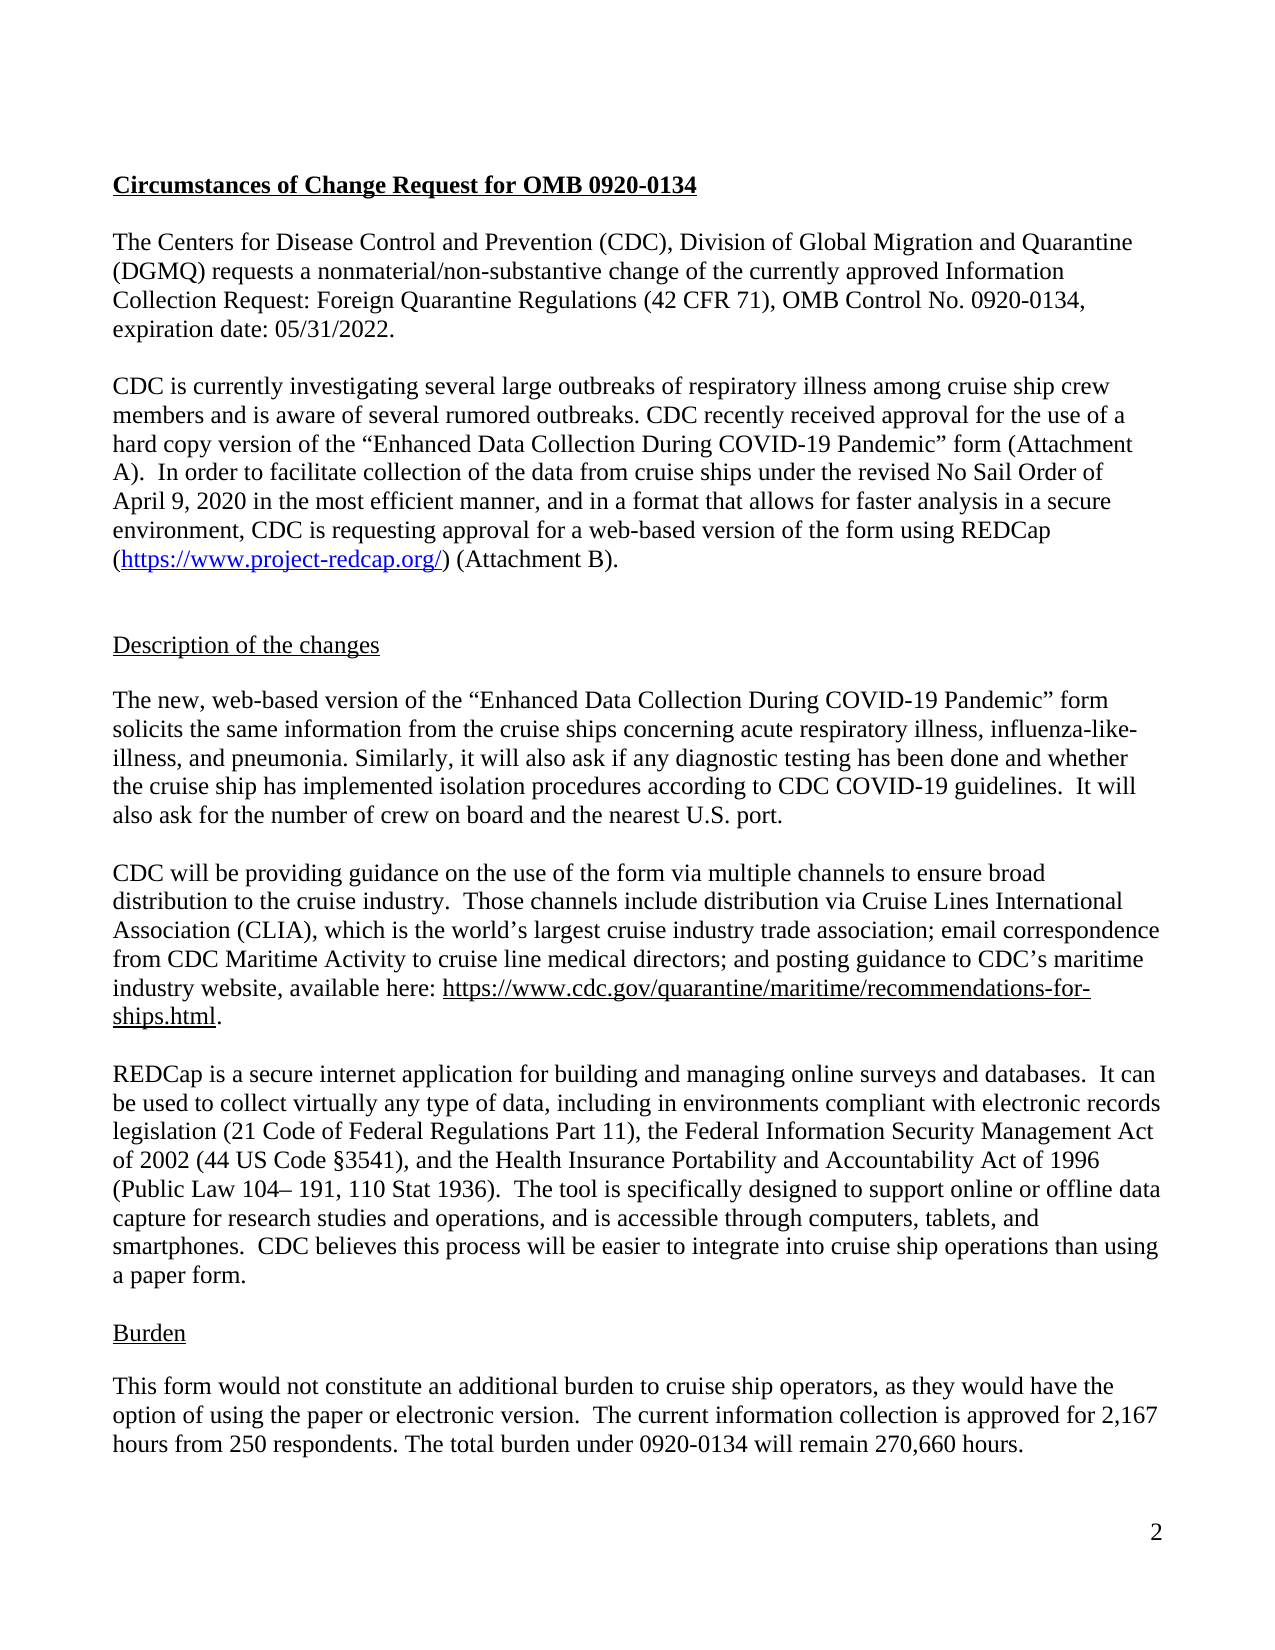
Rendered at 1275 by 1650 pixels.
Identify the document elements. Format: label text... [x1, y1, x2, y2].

text This form would not constitute an additional burden to cruise ship operators, as they would have the option of using the paper or electronic version. The current information collection is approved for 2,167 hours from 250 respondents. The total burden under 0920-0134 will remain 270,660 hours. [112, 1371, 1162, 1458]
text The Centers for Disease Control and Prevention (CDC), Division of Global Migration and Quarantine (DGMQ) requests a nonmaterial/non-substantive change of the currently approved Information Collection Request: Foreign Quarantine Regulations (42 CFR 71), OMB Control No. 0920-0134, expiration date: 05/31/2022. [112, 227, 1162, 342]
text Burden [112, 1318, 1162, 1346]
text The new, web-based version of the “Enhanced Data Collection During COVID-19 Pandemic” form solicits the same information from the cruise ships concerning acute respiratory illness, influenza-like-illness, and pneumonia. Similarly, it will also ask if any diagnostic testing has been done and whether the cruise ship has implemented isolation procedures according to CDC COVID-19 guidelines. It will also ask for the number of crew on board and the nearest U.S. port. [112, 685, 1162, 829]
text REDCap is a secure internet application for building and managing online surveys and databases. It can be used to collect virtually any type of data, including in environments compliant with electronic records legislation (21 Code of Federal Regulations Part 11), the Federal Information Security Management Act of 2002 (44 US Code §3541), and the Health Insurance Portability and Accountability Act of 1996 (Public Law 104– 191, 110 Stat 1936). The tool is specifically designed to support online or offline data capture for research studies and operations, and is accessible through computers, tablets, and smartphones. CDC believes this process will be easier to integrate into cruise ship operations than using a paper form. [112, 1059, 1162, 1289]
text CDC is currently investigating several large outbreaks of respiratory illness among cruise ship crew members and is aware of several rumored outbreaks. CDC recently received approval for the use of a hard copy version of the “Enhanced Data Collection During COVID-19 Pandemic” form (Attachment A). In order to facilitate collection of the data from cruise ships under the revised No Sail Order of April 9, 2020 in the most efficient manner, and in a format that allows for faster analysis in a secure environment, CDC is requesting approval for a web-based version of the form using REDCap (https://www.project-redcap.org/) (Attachment B). [112, 371, 1162, 572]
text Description of the changes [112, 630, 1162, 659]
text CDC will be providing guidance on the use of the form via multiple channels to ensure broad distribution to the cruise industry. Those channels include distribution via Cruise Lines International Association (CLIA), which is the world’s largest cruise industry trade association; email correspondence from CDC Maritime Activity to cruise line medical directors; and posting guidance to CDC’s maritime industry website, available here: https://www.cdc.gov/quarantine/maritime/recommendations-for-ships.html. [112, 858, 1162, 1030]
text Circumstances of Change Request for OMB 0920-0134 [112, 170, 1162, 199]
